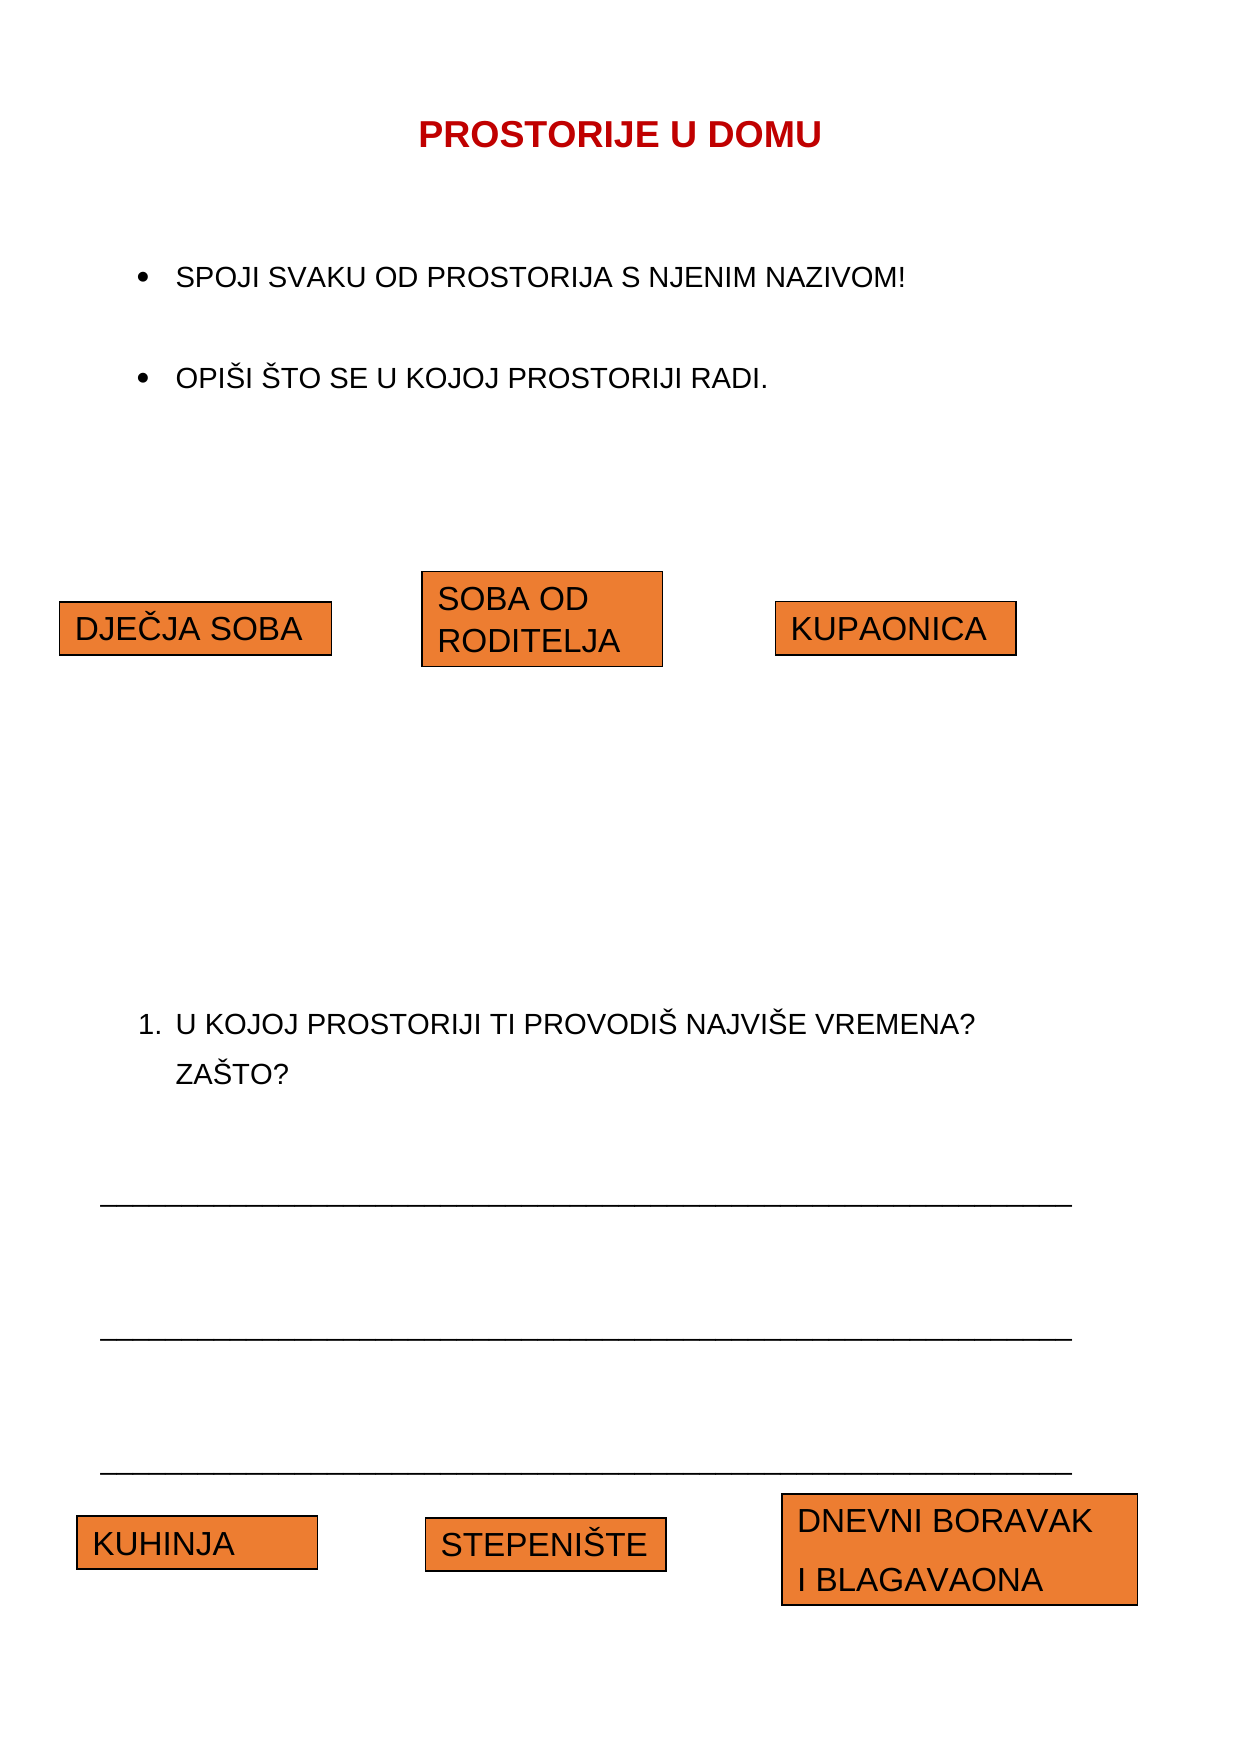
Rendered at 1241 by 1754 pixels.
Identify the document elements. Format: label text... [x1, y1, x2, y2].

text ____________________________________________________________ [100, 1174, 1140, 1208]
list OPIŠI ŠTO SE U KOJOJ PROSTORIJI RADI. [138, 361, 1140, 395]
list SPOJI SVAKU OD PROSTORIJA S NJENIM NAZIVOM! [138, 261, 1140, 294]
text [100, 1442, 1140, 1476]
list ZAŠTO? [175, 1057, 1140, 1091]
text PROSTORIJE U DOMU [100, 112, 1140, 155]
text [100, 1308, 1140, 1342]
list U KOJOJ PROSTORIJI TI PROVODIŠ NAJVIŠE VREMENA? [138, 1007, 1140, 1040]
